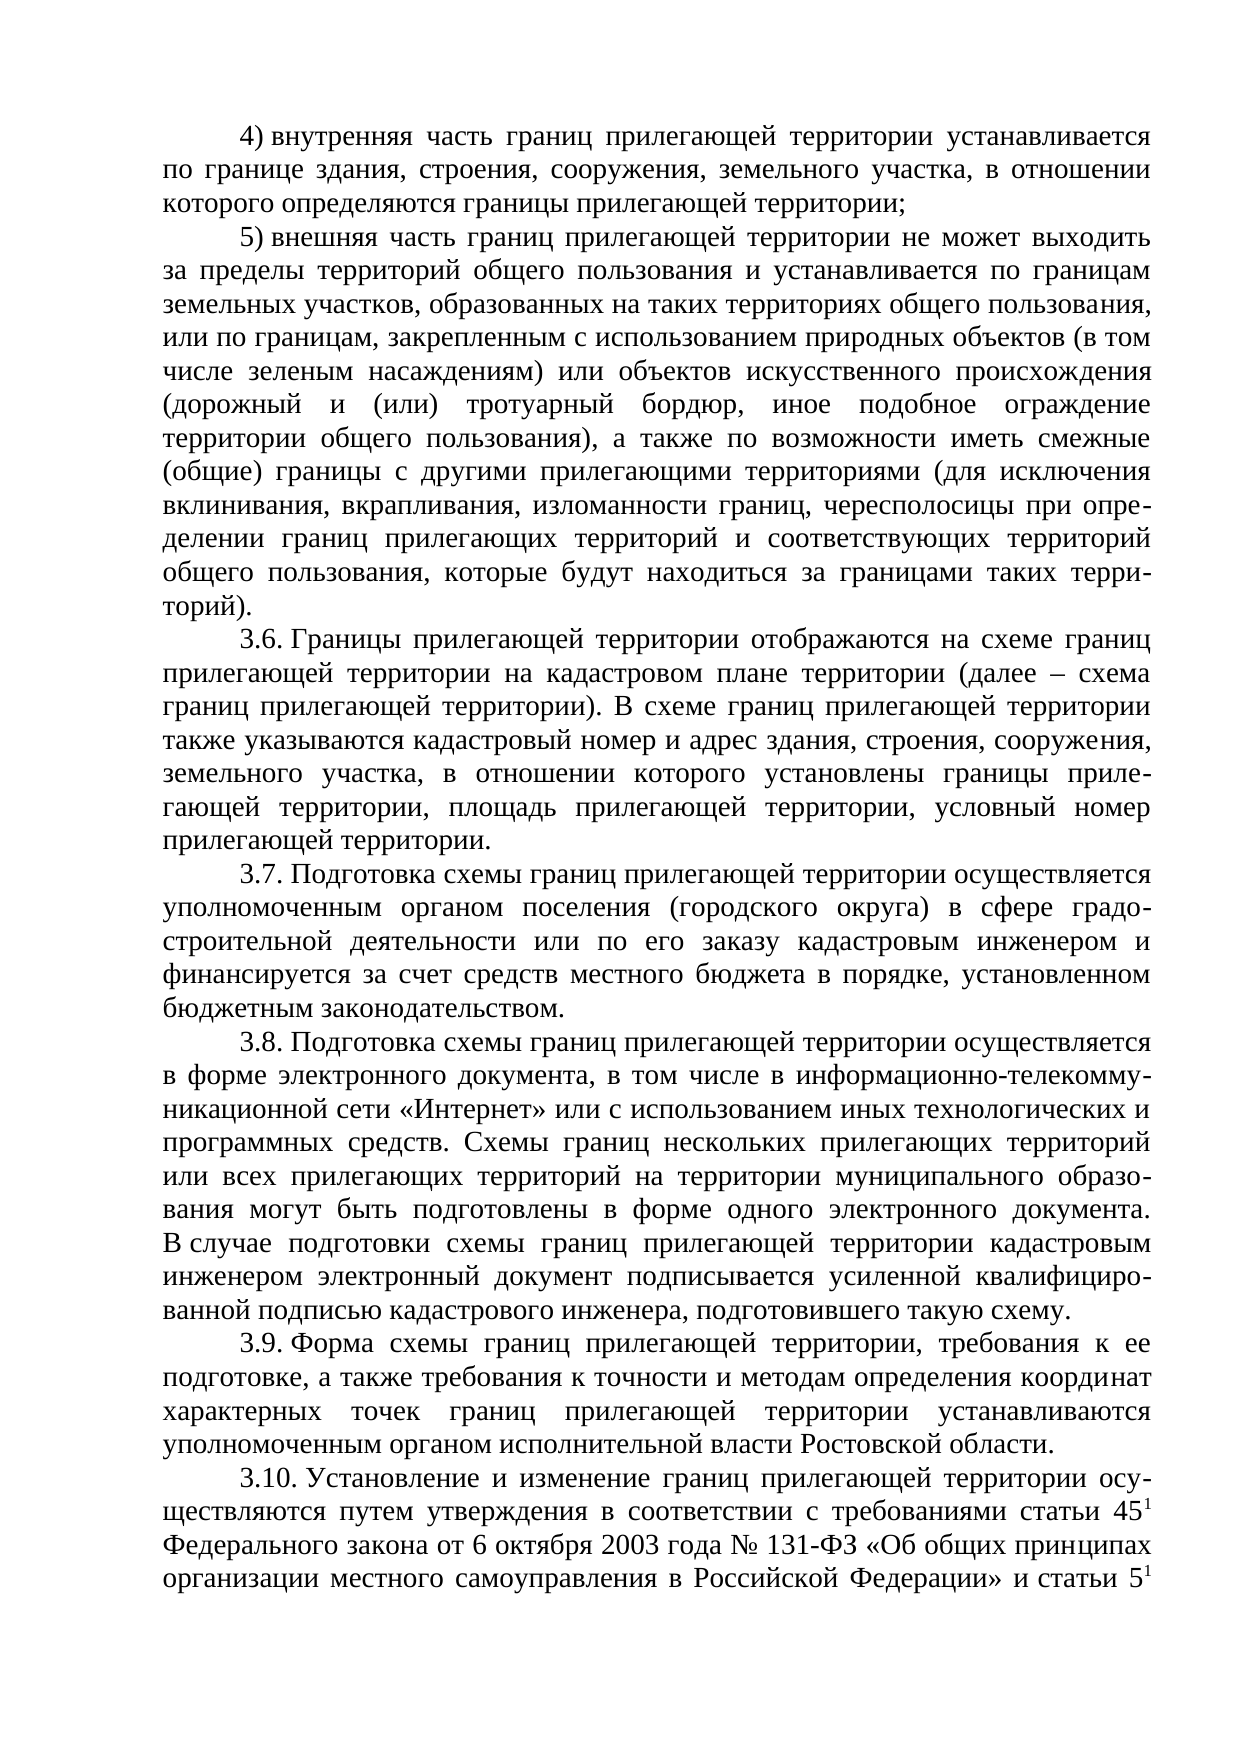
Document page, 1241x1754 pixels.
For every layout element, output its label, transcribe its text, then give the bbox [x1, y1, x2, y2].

text 3.9. Форма схемы границ прилегающей территории, требования к ее подготовке, а также требования к точности и методам определения координат характерных точек границ прилегающей территории устанавливаются уполномоченным органом исполнительной власти Ростовской области. [162, 1326, 1152, 1460]
text 3.6. Границы прилегающей территории отображаются на схеме границ прилегающей территории на кадастровом плане территории (далее – схема границ прилегающей территории). В схеме границ прилегающей территории также указываются кадастровый номер и адрес здания, строения, сооружения, земельного участка, в отношении которого установлены границы прилегающей территории, площадь прилегающей территории, условный номер прилегающей территории. [162, 621, 1152, 856]
text 3.7. Подготовка схемы границ прилегающей территории осуществляется уполномоченным органом поселения (городского округа) в сфере градостроительной деятельности или по его заказу кадастровым инженером и финансируется за счет средств местного бюджета в порядке, установленном бюджетным законодательством. [162, 856, 1152, 1024]
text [162, 1460, 1152, 1594]
text 3.8. Подготовка схемы границ прилегающей территории осуществляется в форме электронного документа, в том числе в информационно-телекоммуникационной сети «Интернет» или с использованием иных технологических и программных средств. Схемы границ нескольких прилегающих территорий или всех прилегающих территорий на территории муниципального образования могут быть подготовлены в форме одного электронного документа. В случае подготовки схемы границ прилегающей территории кадастровым инженером электронный документ подписывается усиленной квалифицированной подписью кадастрового инженера, подготовившего такую схему. [162, 1024, 1152, 1326]
text 5) внешняя часть границ прилегающей территории не может выходить за пределы территорий общего пользования и устанавливается по границам земельных участков, образованных на таких территориях общего пользования, или по границам, закрепленным с использованием природных объектов (в том числе зеленым насаждениям) или объектов искусственного происхождения (дорожный и (или) тротуарный бордюр, иное подобное ограждение территории общего пользования), а также по возможности иметь смежные (общие) границы с другими прилегающими территориями (для исключения вклинивания, вкрапливания, изломанности границ, чересполосицы при определении границ прилегающих территорий и соответствующих территорий общего пользования, которые будут находиться за границами таких территорий). [162, 219, 1152, 621]
text 4) внутренняя часть границ прилегающей территории устанавливается по границе здания, строения, сооружения, земельного участка, в отношении которого определяются границы прилегающей территории; [162, 118, 1152, 219]
